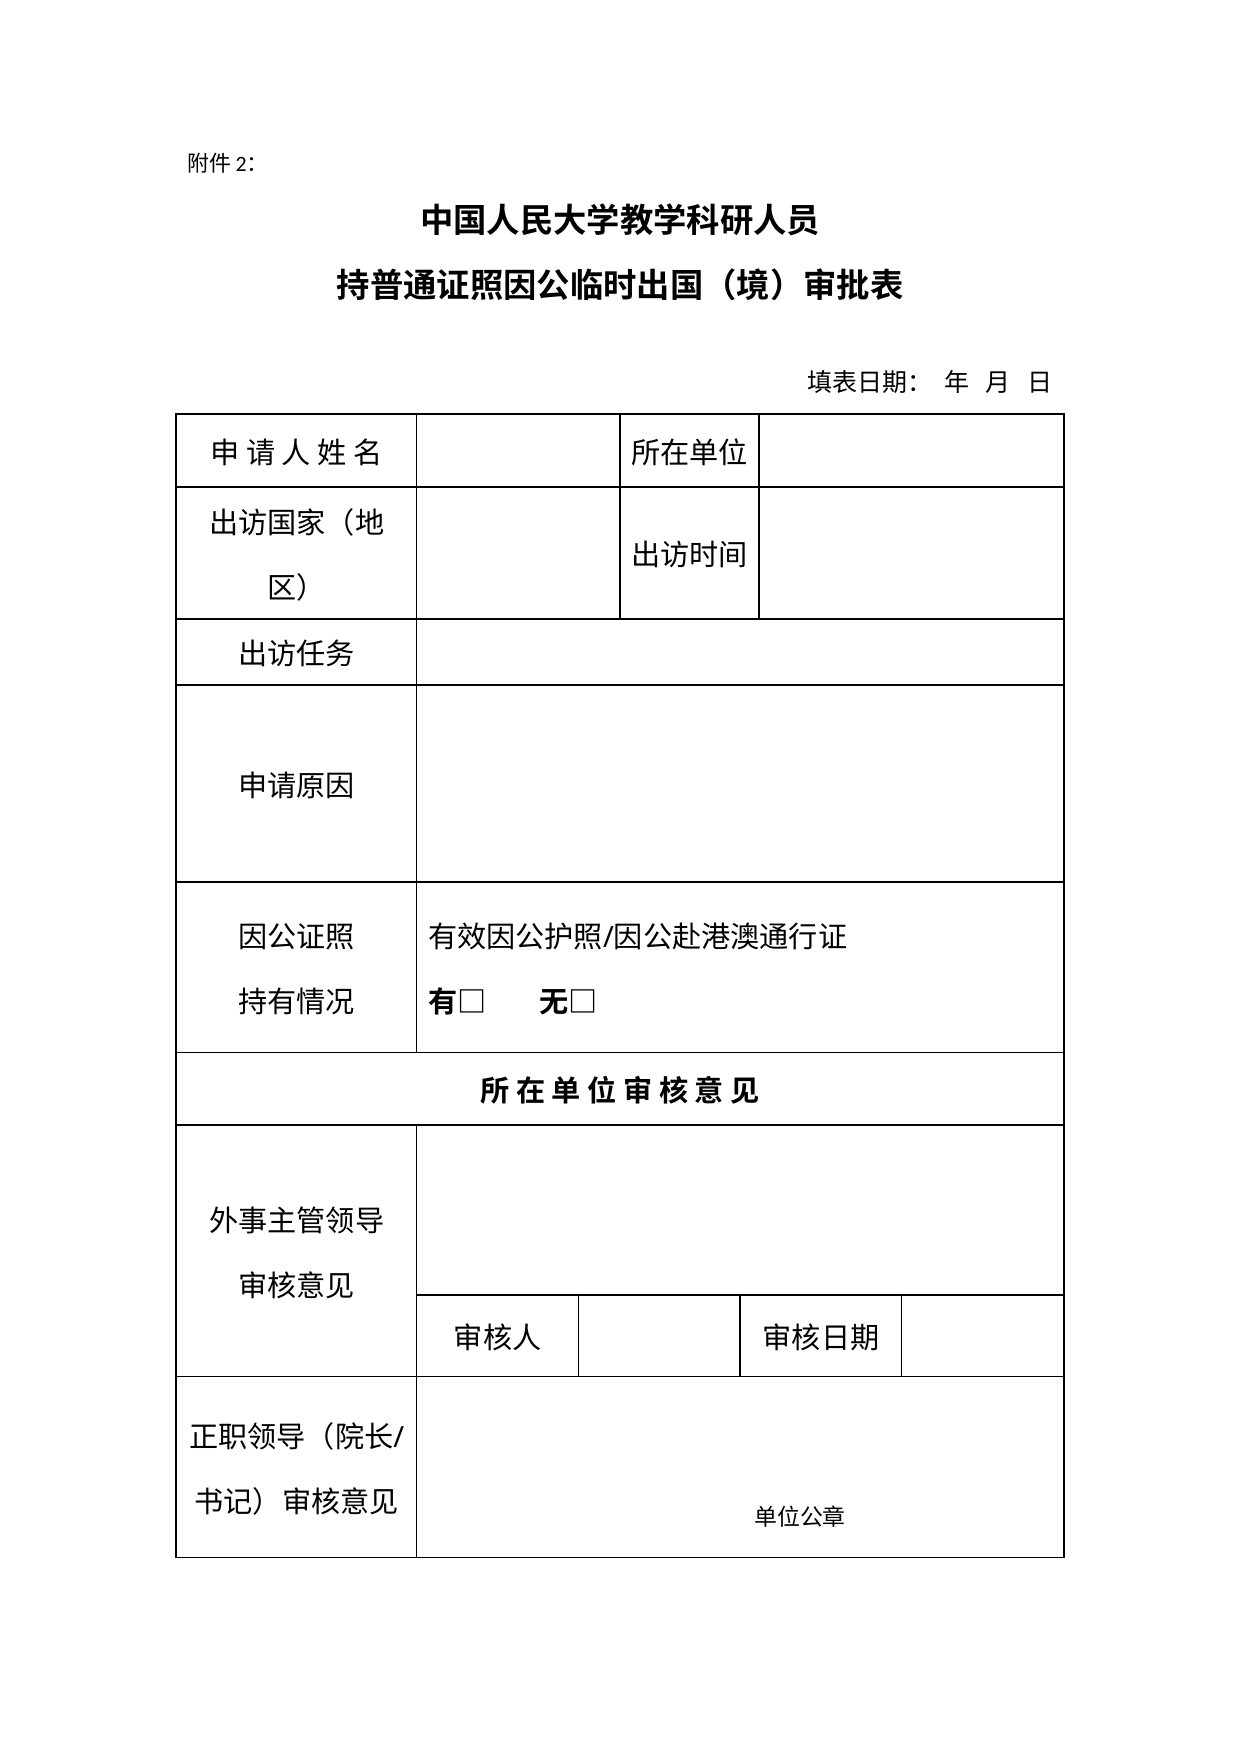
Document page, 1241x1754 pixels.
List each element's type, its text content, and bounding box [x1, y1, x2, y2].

table_cell [417, 415, 619, 486]
table_cell 审核人 [417, 1296, 578, 1376]
table_cell [417, 686, 1063, 881]
table_cell [417, 488, 619, 618]
table_header 附件2： [176, 146, 1064, 185]
table_cell 外事主管领导 审核意见 [177, 1126, 416, 1376]
table_cell 中国人民大学教学科研人员 持普通证照因公临时出国（境）审批表 填表日期： 年 月 日 [176, 185, 1064, 413]
table_cell [417, 1126, 1063, 1294]
table_cell 审核日期 [741, 1296, 901, 1376]
table_cell 所 在 单 位 审 核 意 见 [177, 1053, 1063, 1124]
table_cell 所在单位 [621, 415, 758, 486]
table_cell [417, 620, 1063, 684]
table_cell [760, 488, 1063, 618]
table_cell 正职领导（院长/书记）审核意见 [177, 1377, 416, 1557]
table_cell 因公证照 持有情况 [177, 883, 416, 1052]
table_cell [579, 1296, 739, 1376]
table_cell 有效因公护照/因公赴港澳通行证 有□ 无□ [417, 883, 1063, 1052]
table_cell 单位公章 [417, 1377, 1063, 1557]
table_cell [902, 1296, 1063, 1376]
table_cell 申 请 人 姓 名 [177, 415, 416, 486]
table_cell [760, 415, 1063, 486]
table_cell 出访任务 [177, 620, 416, 684]
table_cell 出访国家（地区） [177, 488, 416, 618]
table_cell 申请原因 [177, 686, 416, 881]
table_cell 出访时间 [621, 488, 758, 618]
